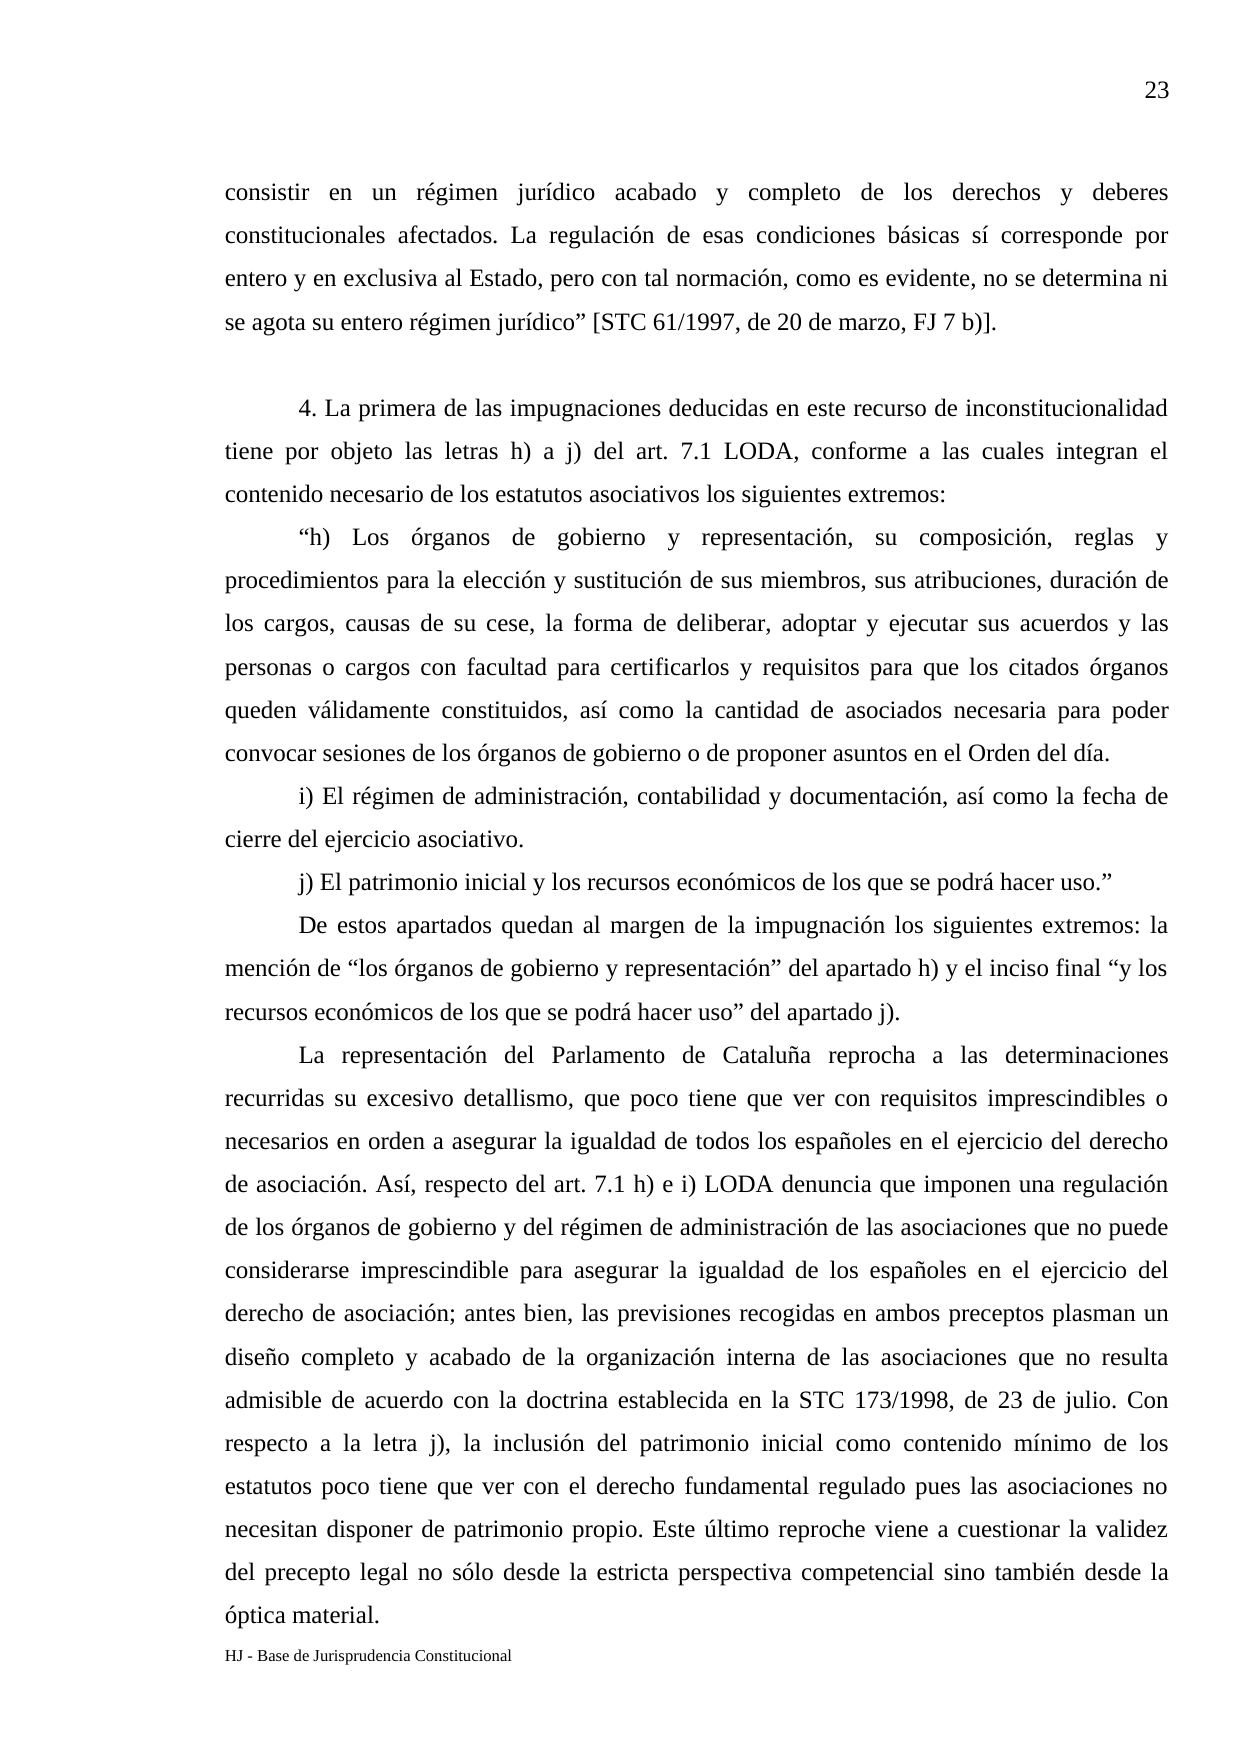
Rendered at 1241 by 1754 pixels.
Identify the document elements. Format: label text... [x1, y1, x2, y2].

text “h) Los órganos de gobierno y representación, su composición, reglas y procedimientos para la elección y sustitución de sus miembros, sus atribuciones, duración de los cargos, causas de su cese, la forma de deliberar, adoptar y ejecutar sus acuerdos y las personas o cargos con facultad para certificarlos y requisitos para que los citados órganos queden válidamente constituidos, así como la cantidad de asociados necesaria para poder convocar sesiones de los órganos de gobierno o de proponer asuntos en el Orden del día. [224, 522, 1169, 767]
text i) El régimen de administración, contabilidad y documentación, así como la fecha de cierre del ejercicio asociativo. [224, 781, 1169, 853]
text La representación del Parlamento de Cataluña reprocha a las determinaciones recurridas su excesivo detallismo, que poco tiene que ver con requisitos imprescindibles o necesarios en orden a asegurar la igualdad de todos los españoles en el ejercicio del derecho de asociación. Así, respecto del art. 7.1 h) e i) LODA denuncia que imponen una regulación de los órganos de gobierno y del régimen de administración de las asociaciones que no puede considerarse imprescindible para asegurar la igualdad de los españoles en el ejercicio del derecho de asociación; antes bien, las previsiones recogidas en ambos preceptos plasman un diseño completo y acabado de la organización interna de las asociaciones que no resulta admisible de acuerdo con la doctrina establecida en la STC 173/1998, de 23 de julio. Con respecto a la letra j), la inclusión del patrimonio inicial como contenido mínimo de los estatutos poco tiene que ver con el derecho fundamental regulado pues las asociaciones no necesitan disponer de patrimonio propio. Este último reproche viene a cuestionar la validez del precepto legal no sólo desde la estricta perspectiva competencial sino también desde la óptica material. [224, 1040, 1169, 1629]
text j) El patrimonio inicial y los recursos económicos de los que se podrá hacer uso.” [224, 867, 1169, 896]
text 4. La primera de las impugnaciones deducidas en este recurso de inconstitucionalidad tiene por objeto las letras h) a j) del art. 7.1 LODA, conforme a las cuales integran el contenido necesario de los estatutos asociativos los siguientes extremos: [224, 393, 1169, 508]
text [224, 177, 1169, 335]
text De estos apartados quedan al margen de la impugnación los siguientes extremos: la mención de “los órganos de gobierno y representación” del apartado h) y el inciso final “y los recursos económicos de los que se podrá hacer uso” del apartado j). [224, 910, 1169, 1025]
